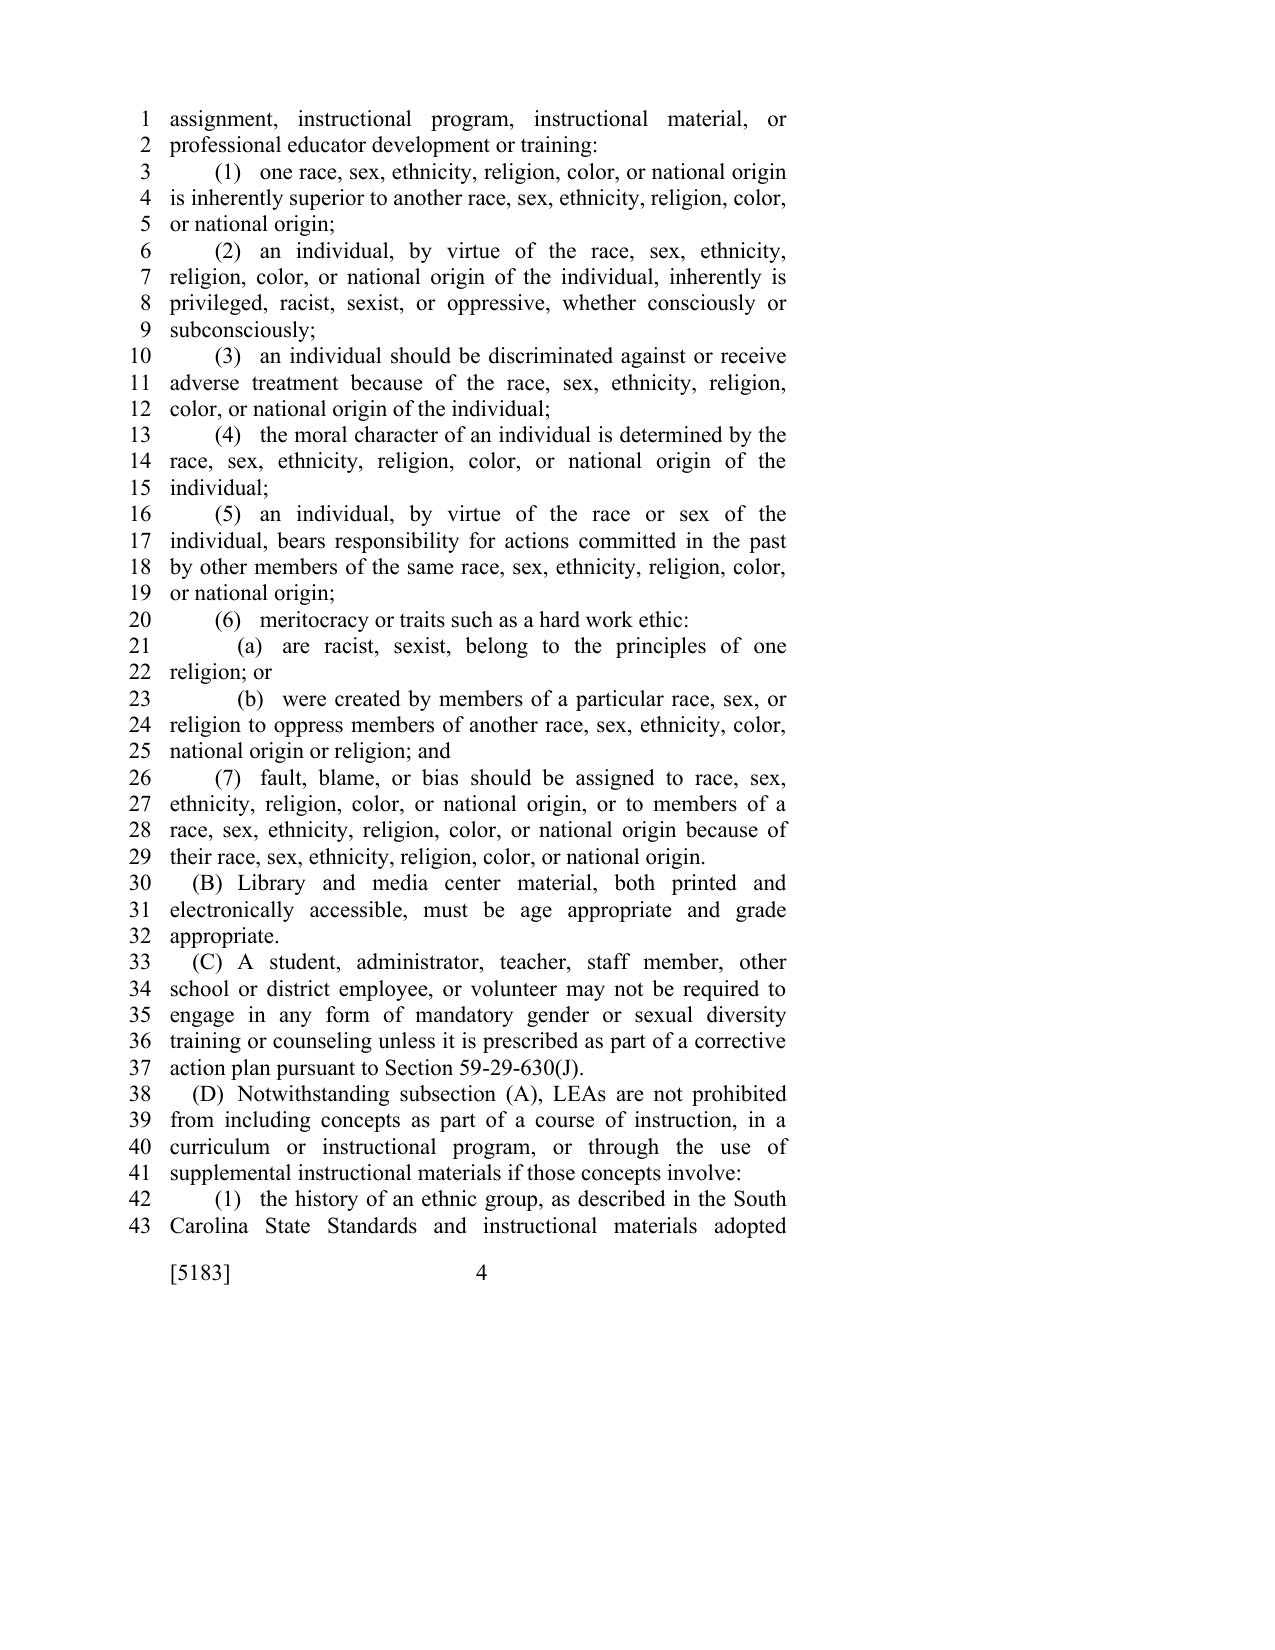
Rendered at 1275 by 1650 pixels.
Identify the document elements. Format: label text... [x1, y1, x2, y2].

text (1) one race, sex, ethnicity, religion, color, or national origin is inherently superior to another race, sex, ethnicity, religion, color, or national origin; [169, 158, 787, 237]
text (a) are racist, sexist, belong to the principles of one religion; or [169, 632, 787, 685]
text (5) an individual, by virtue of the race or sex of the individual, bears responsibility for actions committed in the past by other members of the same race, sex, ethnicity, religion, color, or national origin; [169, 500, 787, 606]
text (C) A student, administrator, teacher, staff member, other school or district employee, or volunteer may not be required to engage in any form of mandatory gender or sexual diversity training or counseling unless it is prescribed as part of a corrective action plan pursuant to Section 59-29-630(J). [169, 948, 787, 1080]
text (2) an individual, by virtue of the race, sex, ethnicity, religion, color, or national origin of the individual, inherently is privileged, racist, sexist, or oppressive, whether consciously or subconsciously; [169, 237, 787, 342]
text (3) an individual should be discriminated against or receive adverse treatment because of the race, sex, ethnicity, religion, color, or national origin of the individual; [169, 342, 787, 421]
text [169, 1186, 787, 1238]
text (b) were created by members of a particular race, sex, or religion to oppress members of another race, sex, ethnicity, color, national origin or religion; and [169, 685, 787, 764]
text (4) the moral character of an individual is determined by the race, sex, ethnicity, religion, color, or national origin of the individual; [169, 421, 787, 500]
text (D) Notwithstanding subsection (A), LEAs are not prohibited from including concepts as part of a course of instruction, in a curriculum or instructional program, or through the use of supplemental instructional materials if those concepts involve: [169, 1080, 787, 1186]
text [169, 105, 787, 158]
text (B) Library and media center material, both printed and electronically accessible, must be age appropriate and grade appropriate. [169, 869, 787, 948]
text (6) meritocracy or traits such as a hard work ethic: [169, 606, 787, 632]
text (7) fault, blame, or bias should be assigned to race, sex, ethnicity, religion, color, or national origin, or to members of a race, sex, ethnicity, religion, color, or national origin because of their race, sex, ethnicity, religion, color, or national origin. [169, 764, 787, 869]
